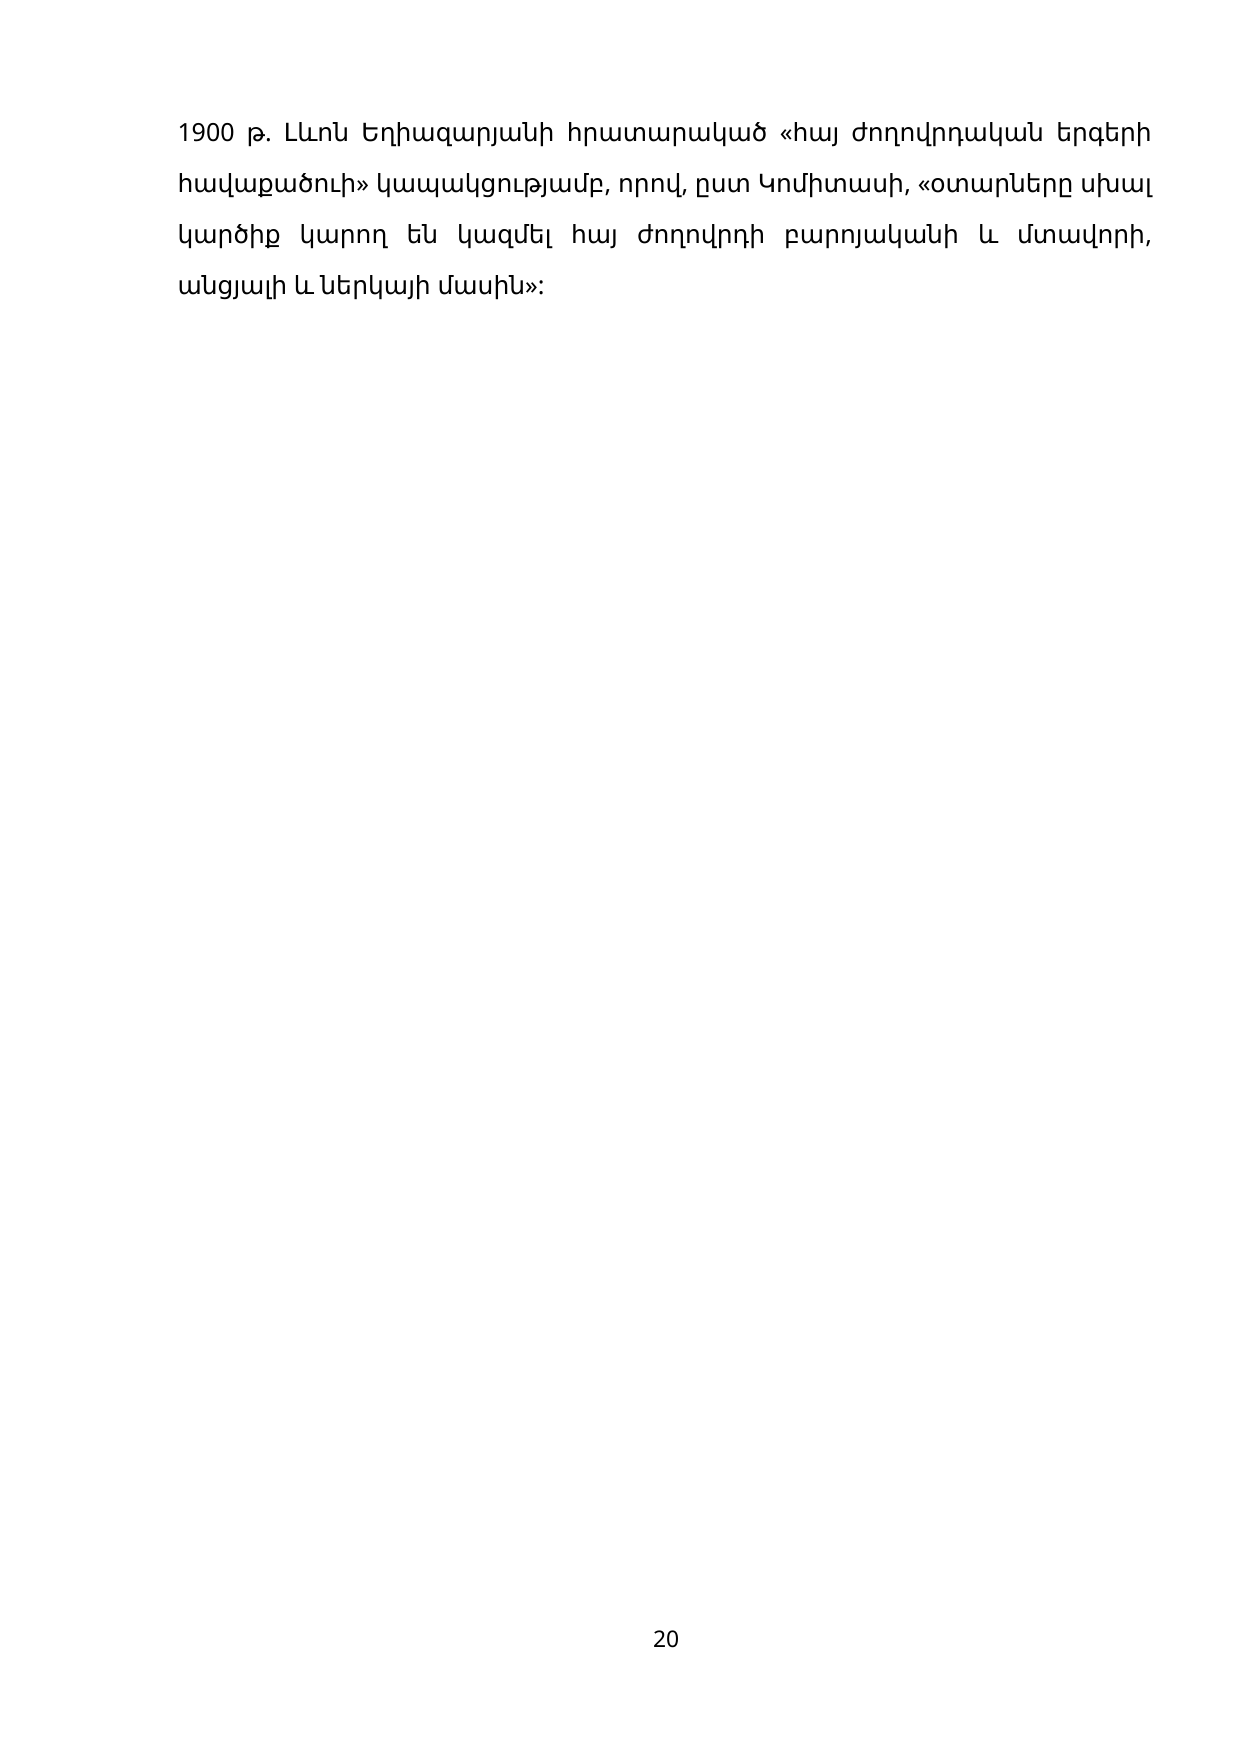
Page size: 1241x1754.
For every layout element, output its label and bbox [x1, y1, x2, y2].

text [177, 114, 1152, 302]
